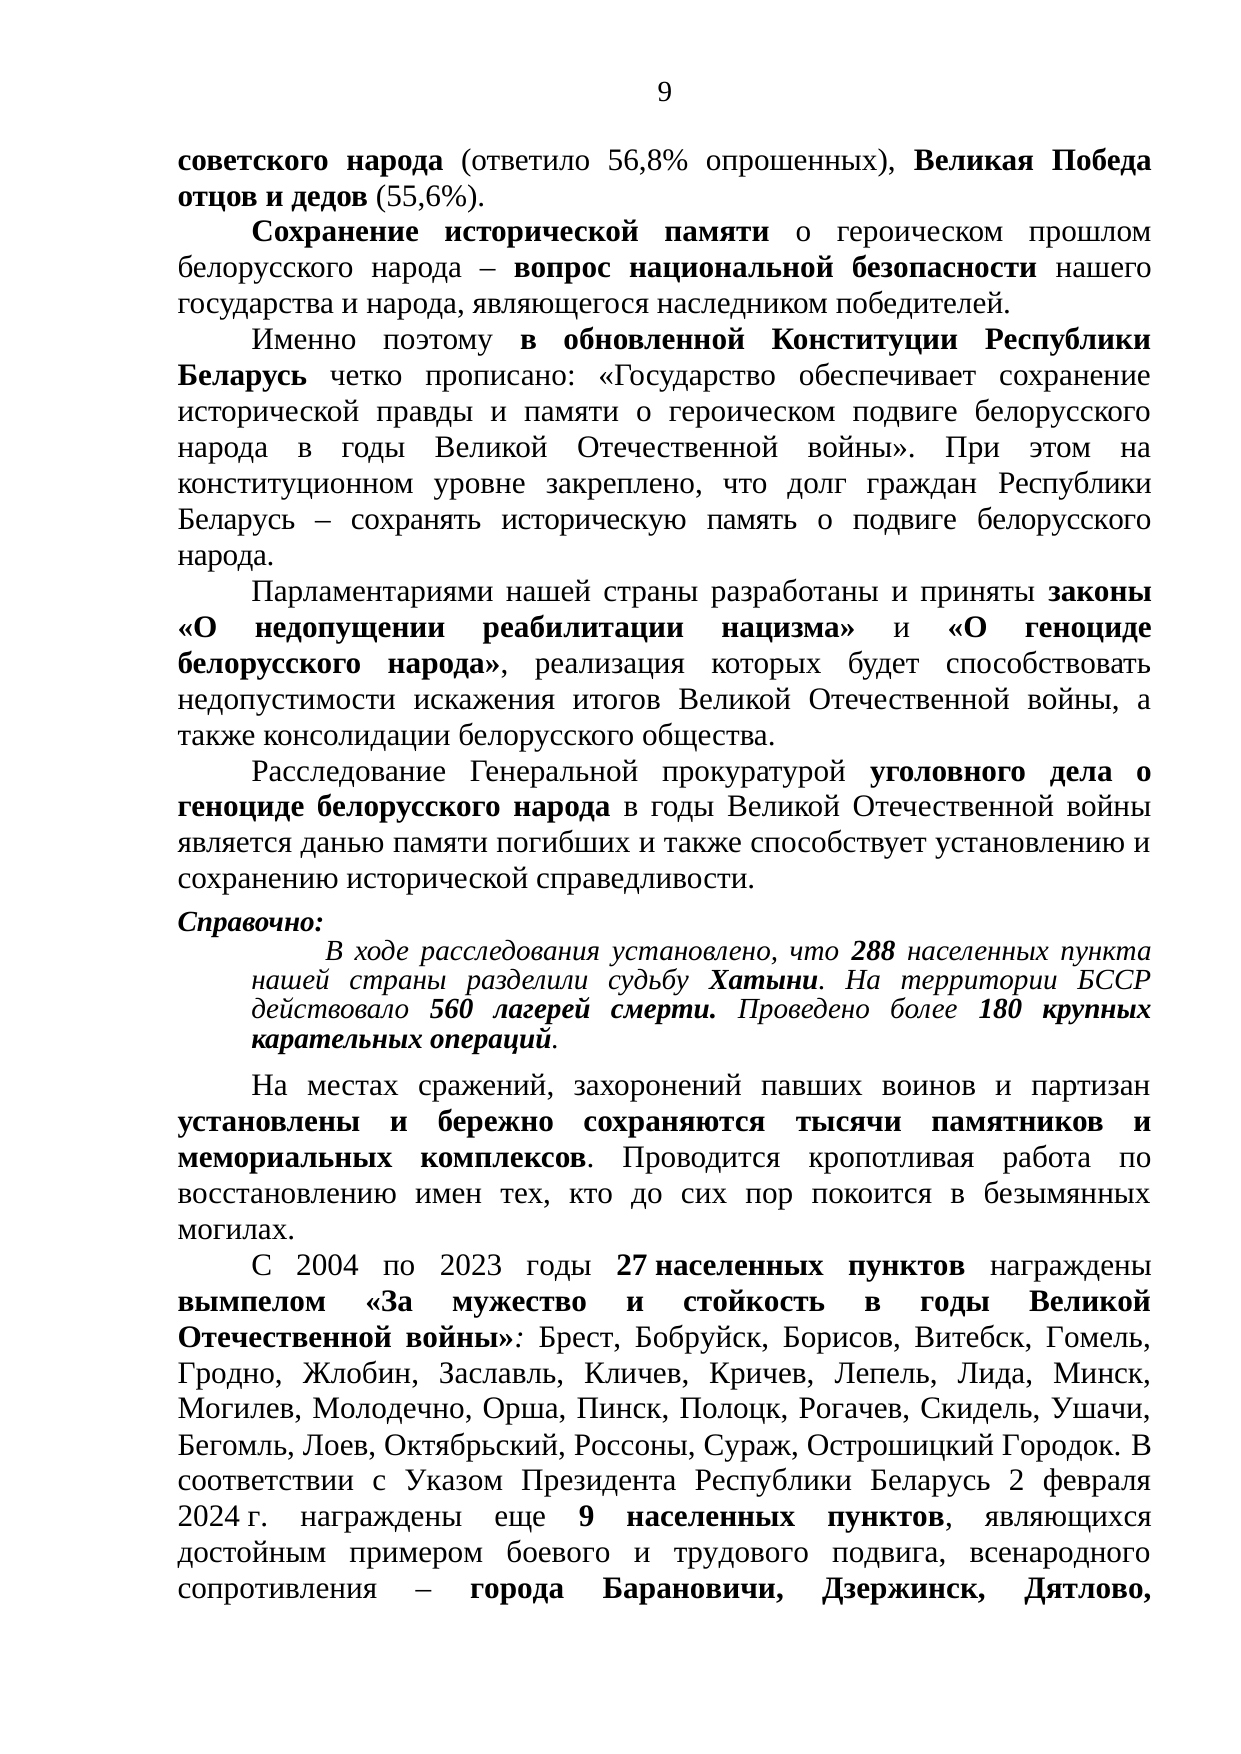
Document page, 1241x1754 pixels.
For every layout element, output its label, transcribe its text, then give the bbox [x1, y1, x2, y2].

text Именно поэтому в обновленной Конституции Республики Беларусь четко прописано: «Государство обеспечивает сохранение исторической правды и памяти о героическом подвиге белорусского народа в годы Великой Отечественной войны». При этом на конституционном уровне закреплено, что долг граждан Республики Беларусь – сохранять историческую память о подвиге белорусского народа. [177, 321, 1152, 572]
text Парламентариями нашей страны разработаны и приняты законы «О недопущении реабилитации нацизма» и «О геноциде белорусского народа», реализация которых будет способствовать недопустимости искажения итогов Великой Отечественной войны, а также консолидации белорусского общества. [177, 572, 1152, 752]
text Расследование Генеральной прокуратурой уголовного дела о геноциде белорусского народа в годы Великой Отечественной войны является данью памяти погибших и также способствует установлению и сохранению исторической справедливости. [177, 752, 1152, 896]
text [177, 141, 1152, 213]
text На местах сражений, захоронений павших воинов и партизан установлены и бережно сохраняются тысячи памятников и мемориальных комплексов. Проводится кропотливая работа по восстановлению имен тех, кто до сих пор покоится в безымянных могилах. [177, 1066, 1152, 1246]
text Сохранение исторической памяти о героическом прошлом белорусского народа – вопрос национальной безопасности нашего государства и народа, являющегося наследником победителей. [177, 213, 1152, 321]
text В ходе расследования установлено, что 288 населенных пункта нашей страны разделили судьбу Хатыни. На территории БССР действовало 560 лагерей смерти. Проведено более 180 крупных карательных операций. [251, 937, 1152, 1054]
text Справочно: [177, 908, 1152, 937]
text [177, 1246, 1152, 1605]
